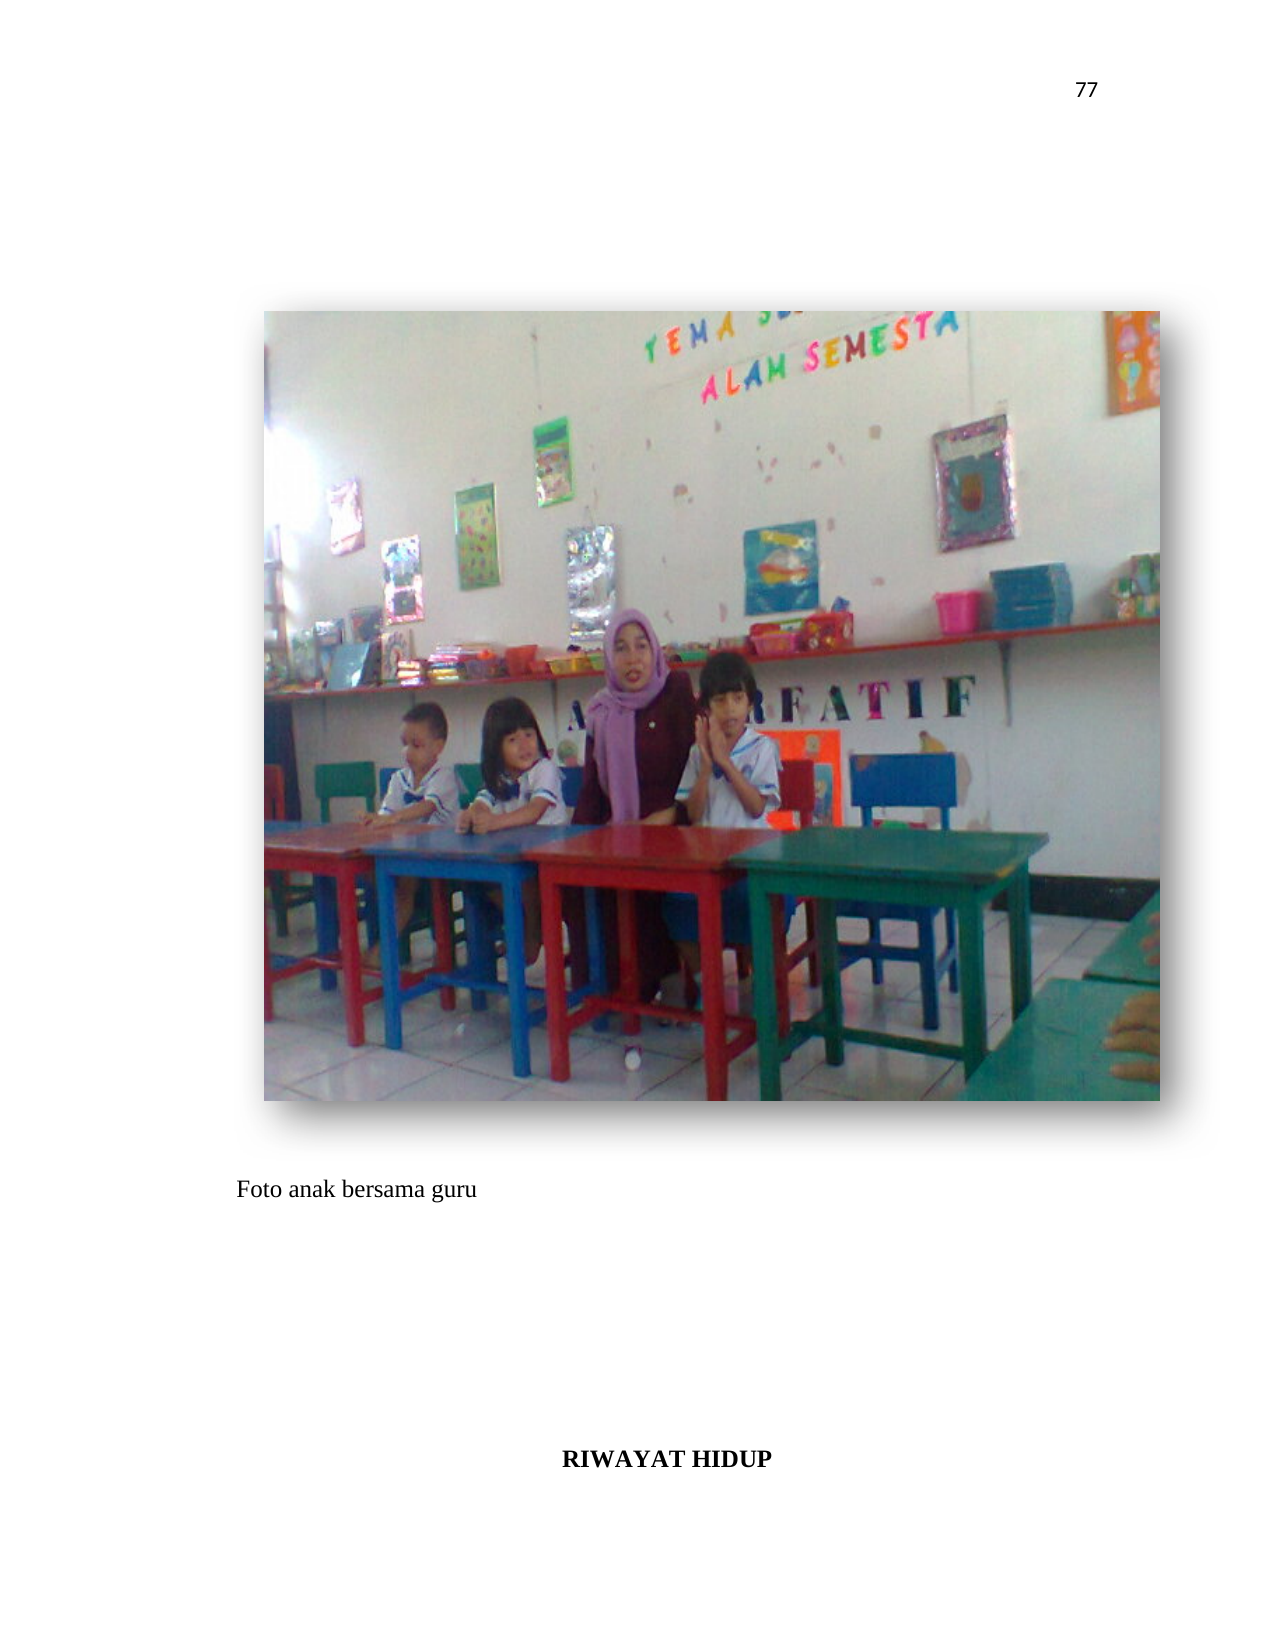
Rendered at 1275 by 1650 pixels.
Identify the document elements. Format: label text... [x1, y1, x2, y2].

picture [264, 311, 1160, 1101]
text RIWAYAT HIDUP [236, 1444, 1098, 1473]
text Foto anak bersama guru [236, 1174, 1098, 1203]
